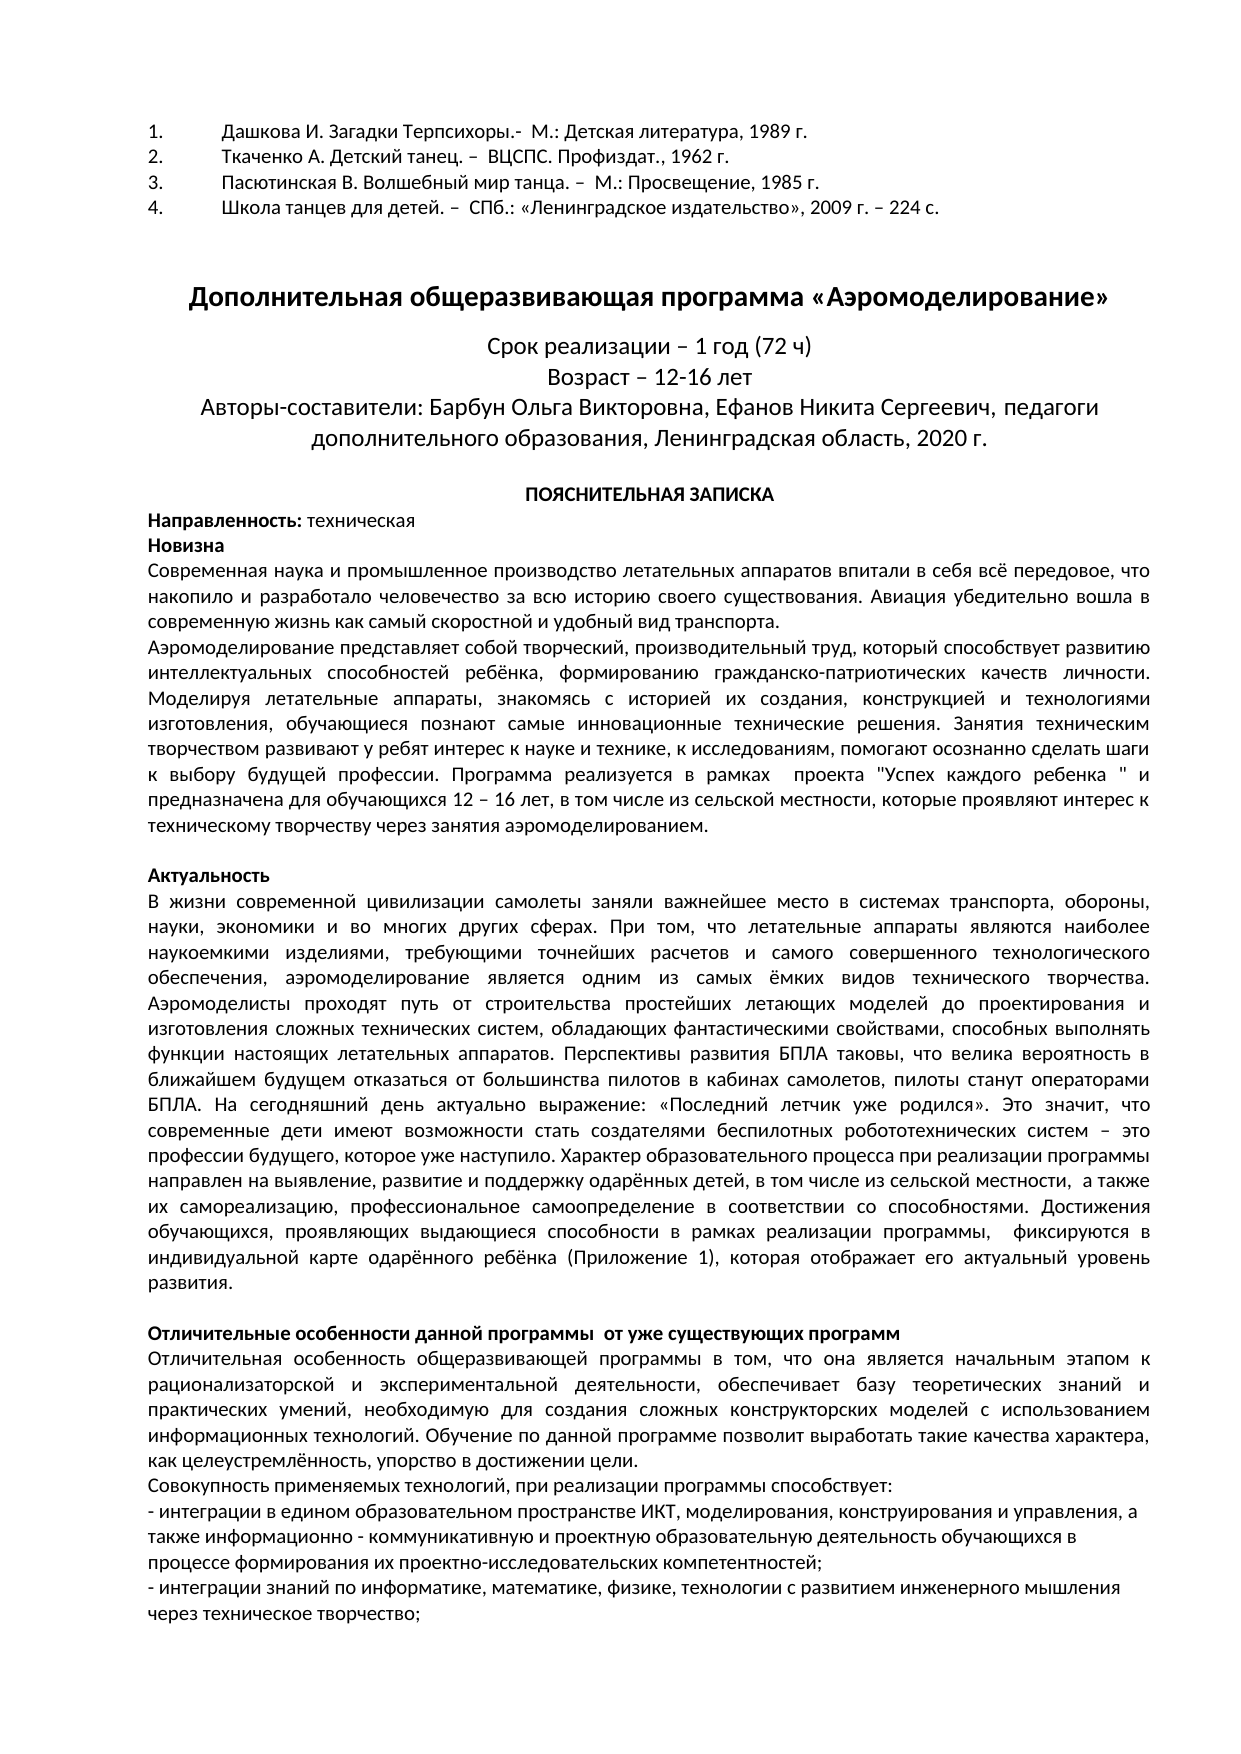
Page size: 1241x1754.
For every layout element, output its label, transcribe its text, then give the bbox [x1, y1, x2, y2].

list Ткаченко А. Детский танец. – ВЦСПС. Профиздат., 1962 г. [148, 143, 1152, 169]
text Возраст – 12-16 лет [148, 361, 1152, 392]
text Отличительная особенность общеразвивающей программы в том, что она является начальным этапом к рационализаторской и экспериментальной деятельности, обеспечивает базу теоретических знаний и практических умений, необходимую для создания сложных конструкторских моделей с использованием информационных технологий. Обучение по данной программе позволит выработать такие качества характера, как целеустремлённость, упорство в достижении цели. [148, 1346, 1152, 1473]
list Пасютинская В. Волшебный мир танца. – М.: Просвещение, 1985 г. [148, 169, 1152, 194]
text Пояснительная записка [148, 481, 1152, 507]
text Отличительные особенности данной программы от yжe существующих программ [148, 1320, 1152, 1346]
text В жизни современной цивилизации самолеты заняли важнейшее место в системах транспорта, обороны, науки, экономики и во многих других сферах. При том, что летательные аппараты являются наиболее наукоемкими изделиями, требующими точнейших расчетов и самого совершенного технологического обеспечения, аэромоделирование является одним из самых ёмких видов технического творчества. Аэромоделисты проходят путь от строительства простейших летающих моделей до проектирования и изготовления сложных технических систем, обладающих фантастическими свойствами, способных выполнять функции настоящих летательных аппаратов. Перспективы развития БПЛА таковы, что велика вероятность в ближайшем будущем отказаться от большинства пилотов в кабинах самолетов, пилоты станут операторами БПЛА. На сегодняшний день актуально выражение: «Последний летчик уже родился». Это значит, что современные дети имеют возможности стать создателями беспилотных робототехнических систем – это профессии будущего, которое уже наступило. Характер образовательного процесса при реализации программы направлен на выявление, развитие и поддержку одарённых детей, в том числе из сельской местности, а также их самореализацию, профессиональное самоопределение в соответствии со способностями. Достижения обучающихся, проявляющих выдающиеся способности в рамках реализации программы, фиксируются в индивидуальной карте одарённого ребёнка (Приложение 1), которая отображает его актуальный уровень развития. [148, 888, 1152, 1295]
text Авторы-составители: Барбун Ольга Викторовна, Ефанов Никита Сергеевич, педагоги дополнительного образования, Ленинградская область, 2020 г. [148, 392, 1152, 453]
text - интеграции знаний по информатике, математике, физике, технологии с развитием инженерного мышления через техническое творчество; [148, 1574, 1152, 1625]
text Новизна [148, 532, 1152, 558]
text Направленность: техническая [148, 507, 1152, 532]
text - интеграции в едином образовательном пространстве ИКТ, моделирования, конструирования и управления, а также информационно - коммуникативную и проектную образовательную деятельность обучающихся в процессе формирования их проектно-исследовательских компетентностей; [148, 1498, 1152, 1574]
text Срок реализации – 1 год (72 ч) [148, 331, 1152, 361]
list Школа танцев для детей. – СПб.: «Ленинградское издательство», 2009 г. – 224 с. [148, 194, 1152, 220]
text Дополнительная общеразвивающая программа «Аэромоделирование» [148, 278, 1152, 314]
text Аэромоделирование представляет собой творческий, производительный труд, который способствует развитию интеллектуальных способностей ребёнка, формированию гражданско-патриотических качеств личности. Моделируя летательные аппараты, знакомясь с историей их создания, конструкцией и технологиями изготовления, обучающиеся познают самые инновационные технические решения. Занятия техническим творчеством развивают у ребят интерес к науке и технике, к исследованиям, помогают осознанно сделать шаги к выбору будущей профессии. Программа реализуется в рамках проекта "Успех каждого ребенка " и предназначена для обучающихся 12 – 16 лет, в том числе из сельской местности, которые проявляют интерес к техническому творчеству через занятия аэромоделированием. [148, 634, 1152, 837]
text Актуальность [148, 863, 1152, 888]
text Совокупность применяемых технологий, при реализации программы способствует: [148, 1473, 1152, 1498]
list Дашкова И. Загадки Терпсихоры.- М.: Детская литература, 1989 г. [148, 118, 1152, 143]
text Современная наука и промышленное производство летательных аппаратов впитали в себя всё передовое, что накопило и разработало человечество за всю историю своего существования. Авиация убедительно вошла в современную жизнь как самый скоростной и удобный вид транспорта. [148, 558, 1152, 634]
